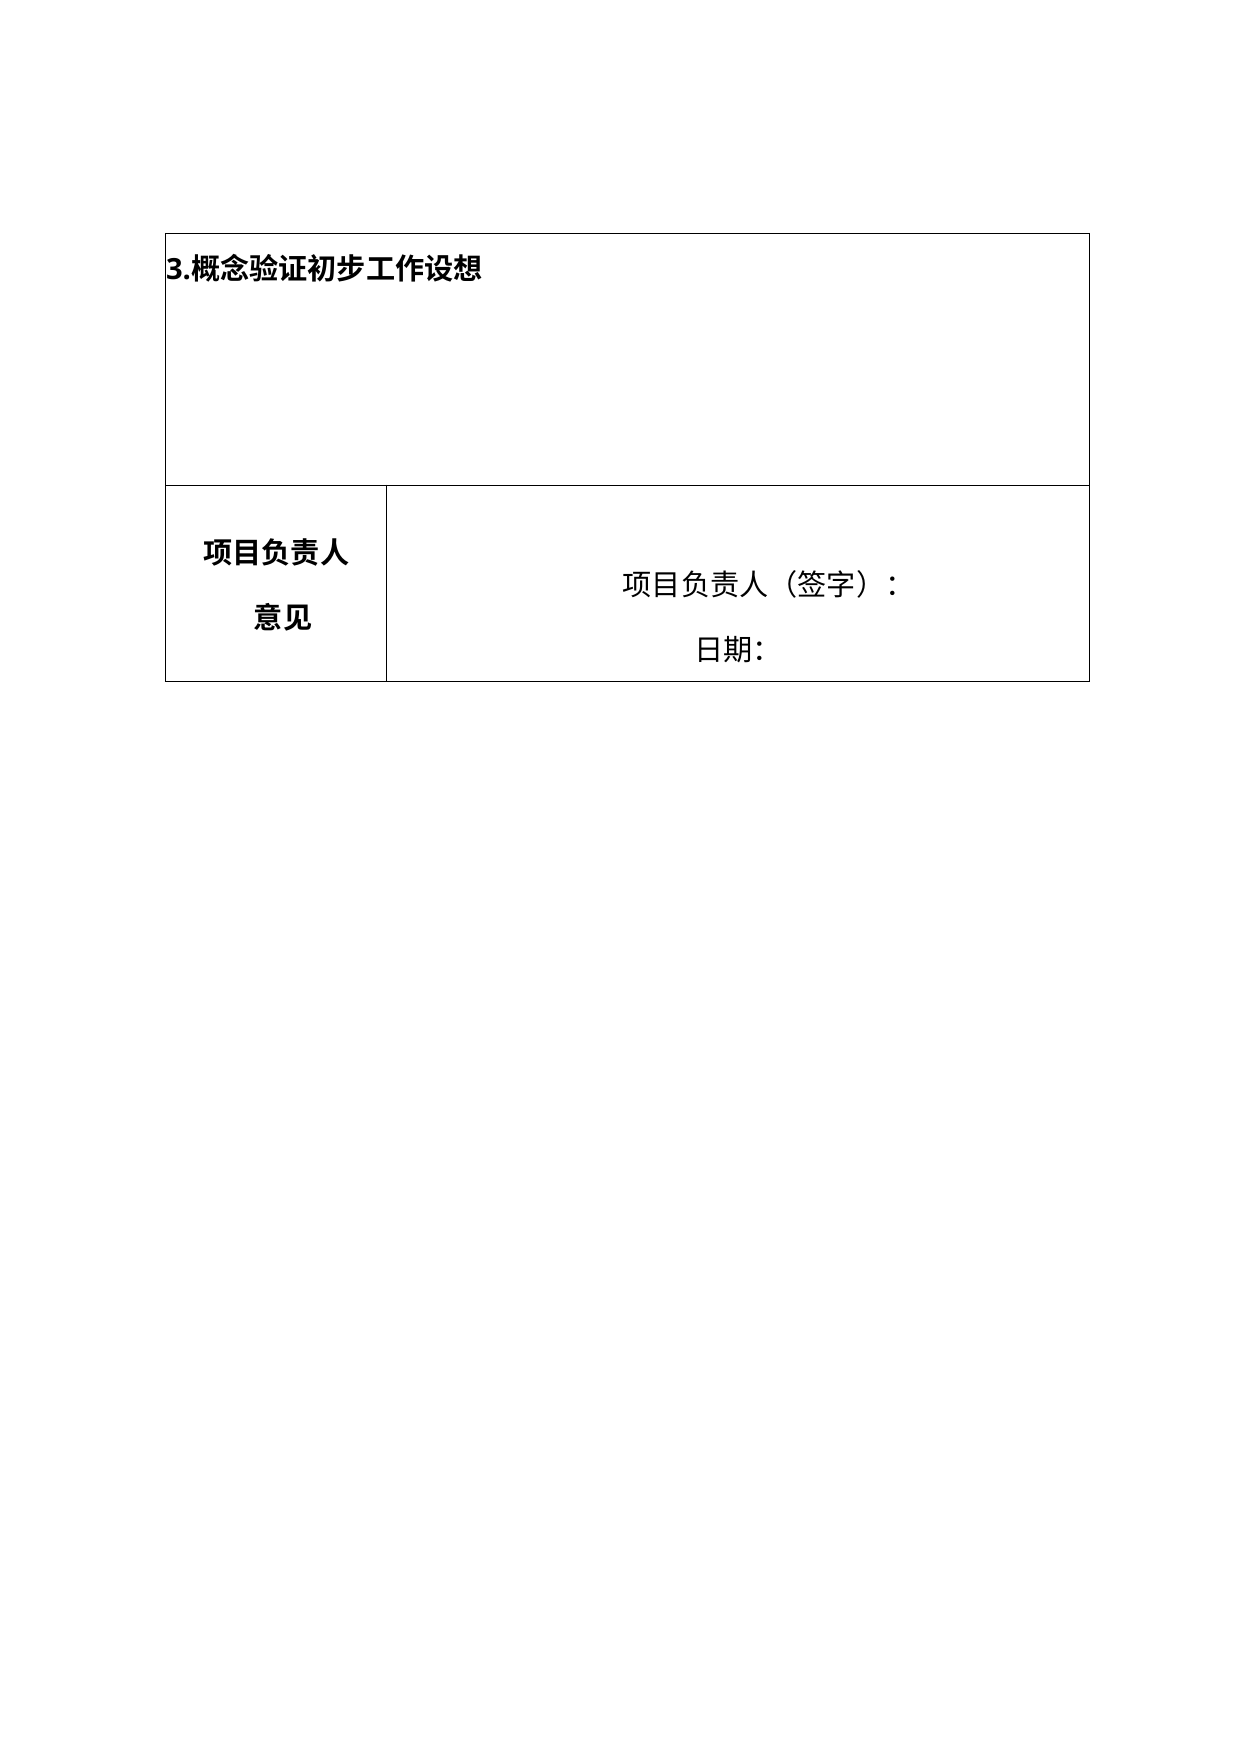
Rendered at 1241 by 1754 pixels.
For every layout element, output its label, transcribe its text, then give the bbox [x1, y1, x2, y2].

table_cell 项目负责人（签字）： 日期： [387, 486, 1089, 681]
table_cell 项目负责人 意见 [166, 486, 386, 681]
table_cell 3.概念验证初步工作设想 [166, 234, 1089, 484]
